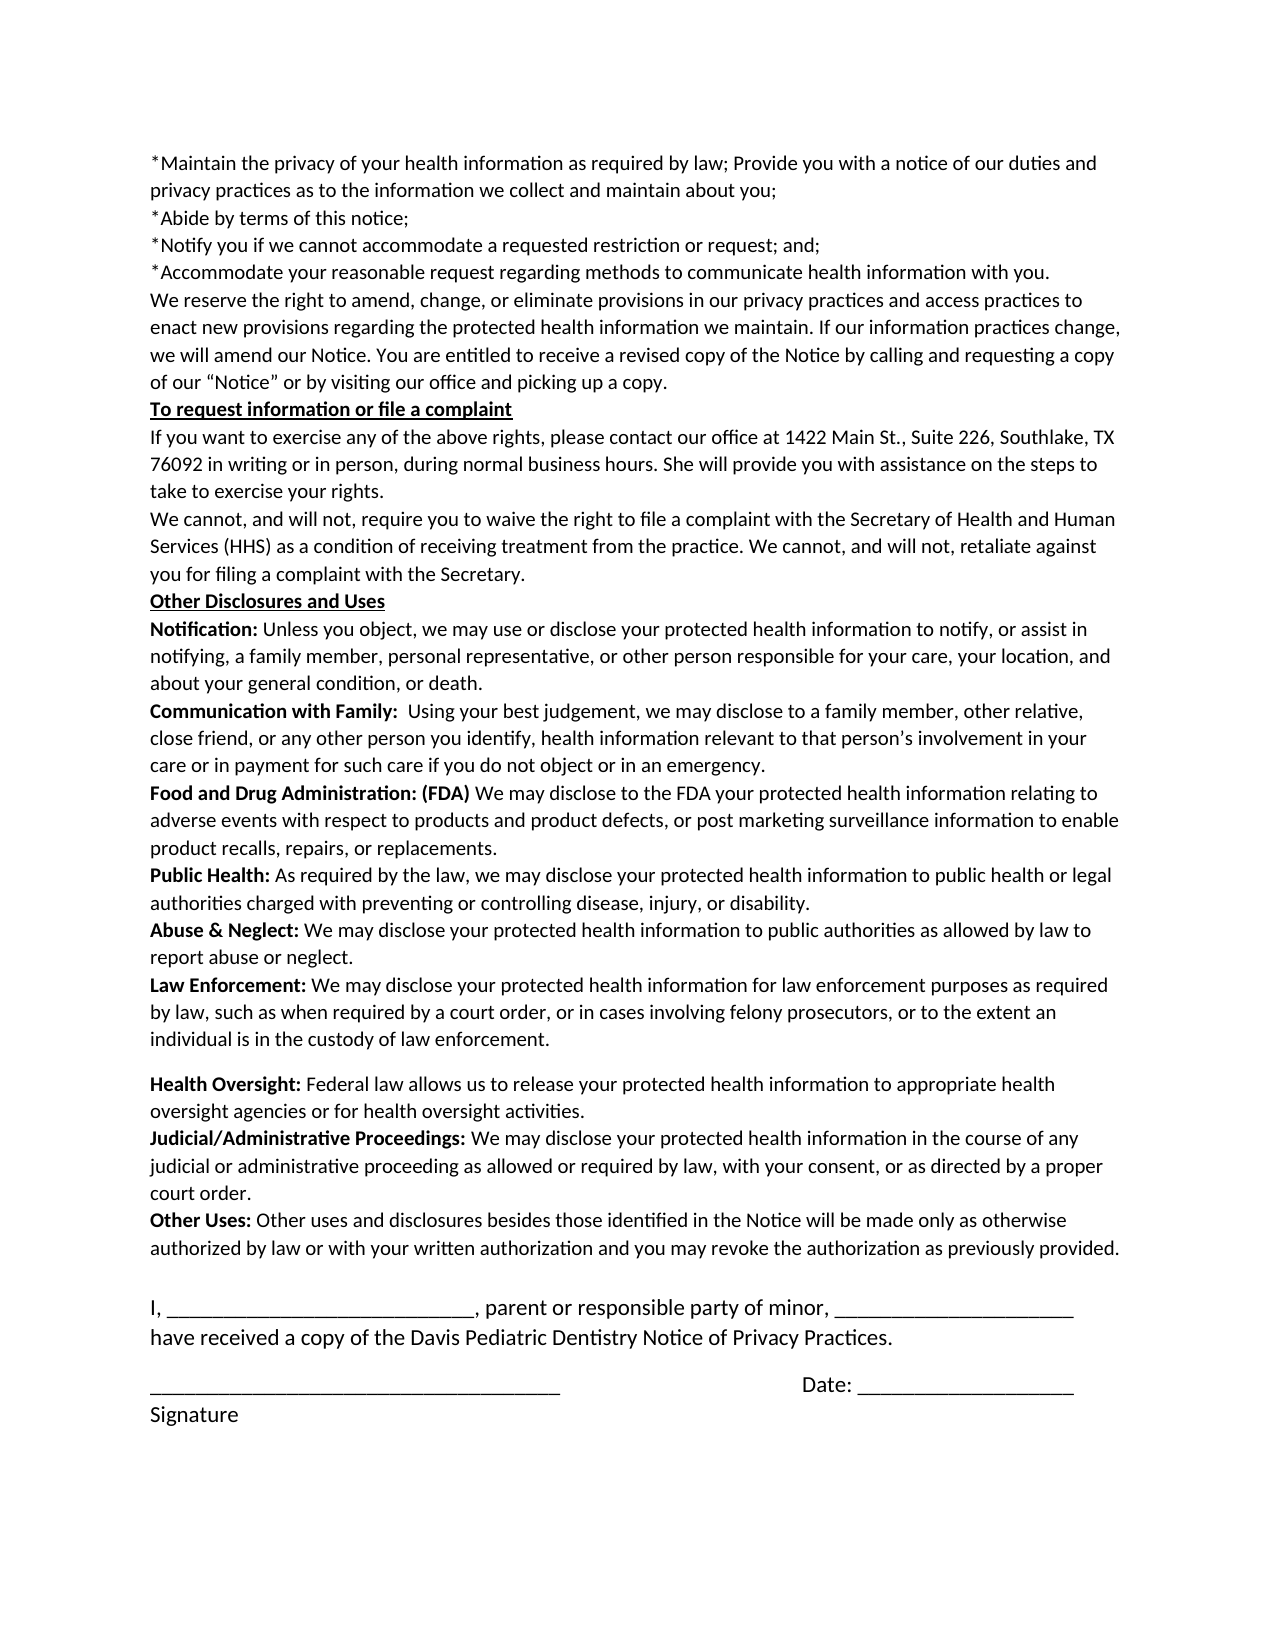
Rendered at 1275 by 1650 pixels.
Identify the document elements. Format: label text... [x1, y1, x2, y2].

text If you want to exercise any of the above rights, please contact our office at 1422 Main St., Suite 226, Southlake, TX 76092 in writing or in person, during normal business hours. She will provide you with assistance on the steps to take to exercise your rights. [150, 424, 1125, 504]
text ____________________________________ Date: ___________________ Signature [150, 1370, 1125, 1428]
text I, ___________________________, parent or responsible party of minor, _____________________ have received a copy of the Davis Pediatric Dentistry Notice of Privacy Practices. [150, 1293, 1125, 1351]
text Communication with Family: Using your best judgement, we may disclose to a family member, other relative, close friend, or any other person you identify, health information relevant to that person’s involvement in your care or in payment for such care if you do not object or in an emergency. [150, 698, 1125, 778]
text We cannot, and will not, require you to waive the right to file a complaint with the Secretary of Health and Human Services (HHS) as a condition of receiving treatment from the practice. We cannot, and will not, retaliate against you for filing a complaint with the Secretary. [150, 506, 1125, 586]
text *Abide by terms of this notice; [150, 205, 1125, 230]
text Food and Drug Administration: (FDA) We may disclose to the FDA your protected health information relating to adverse events with respect to products and product defects, or post marketing surveillance information to enable product recalls, repairs, or replacements. [150, 780, 1125, 860]
text Judicial/Administrative Proceedings: We may disclose your protected health information in the course of any judicial or administrative proceeding as allowed or required by law, with your consent, or as directed by a proper court order. [150, 1126, 1125, 1206]
text Notification: Unless you object, we may use or disclose your protected health information to notify, or assist in notifying, a family member, personal representative, or other person responsible for your care, your location, and about your general condition, or death. [150, 616, 1125, 696]
text *Maintain the privacy of your health information as required by law; Provide you with a notice of our duties and privacy practices as to the information we collect and maintain about you; [150, 150, 1125, 203]
text Law Enforcement: We may disclose your protected health information for law enforcement purposes as required by law, such as when required by a court order, or in cases involving felony prosecutors, or to the extent an individual is in the custody of law enforcement. [150, 972, 1125, 1052]
text We reserve the right to amend, change, or eliminate provisions in our privacy practices and access practices to enact new provisions regarding the protected health information we maintain. If our information practices change, we will amend our Notice. You are entitled to receive a revised copy of the Notice by calling and requesting a copy of our “Notice” or by visiting our office and picking up a copy. [150, 287, 1125, 394]
text Other Uses: Other uses and disclosures besides those identified in the Notice will be made only as otherwise authorized by law or with your written authorization and you may revoke the authorization as previously provided. [150, 1208, 1125, 1261]
text *Notify you if we cannot accommodate a requested restriction or request; and; [150, 232, 1125, 258]
text Abuse & Neglect: We may disclose your protected health information to public authorities as allowed by law to report abuse or neglect. [150, 917, 1125, 970]
text Health Oversight: Federal law allows us to release your protected health information to appropriate health oversight agencies or for health oversight activities. [150, 1071, 1125, 1123]
text Public Health: As required by the law, we may disclose your protected health information to public health or legal authorities charged with preventing or controlling disease, injury, or disability. [150, 862, 1125, 915]
text To request information or file a complaint [150, 397, 1125, 422]
text *Accommodate your reasonable request regarding methods to communicate health information with you. [150, 259, 1125, 285]
text Other Disclosures and Uses [150, 588, 1125, 614]
